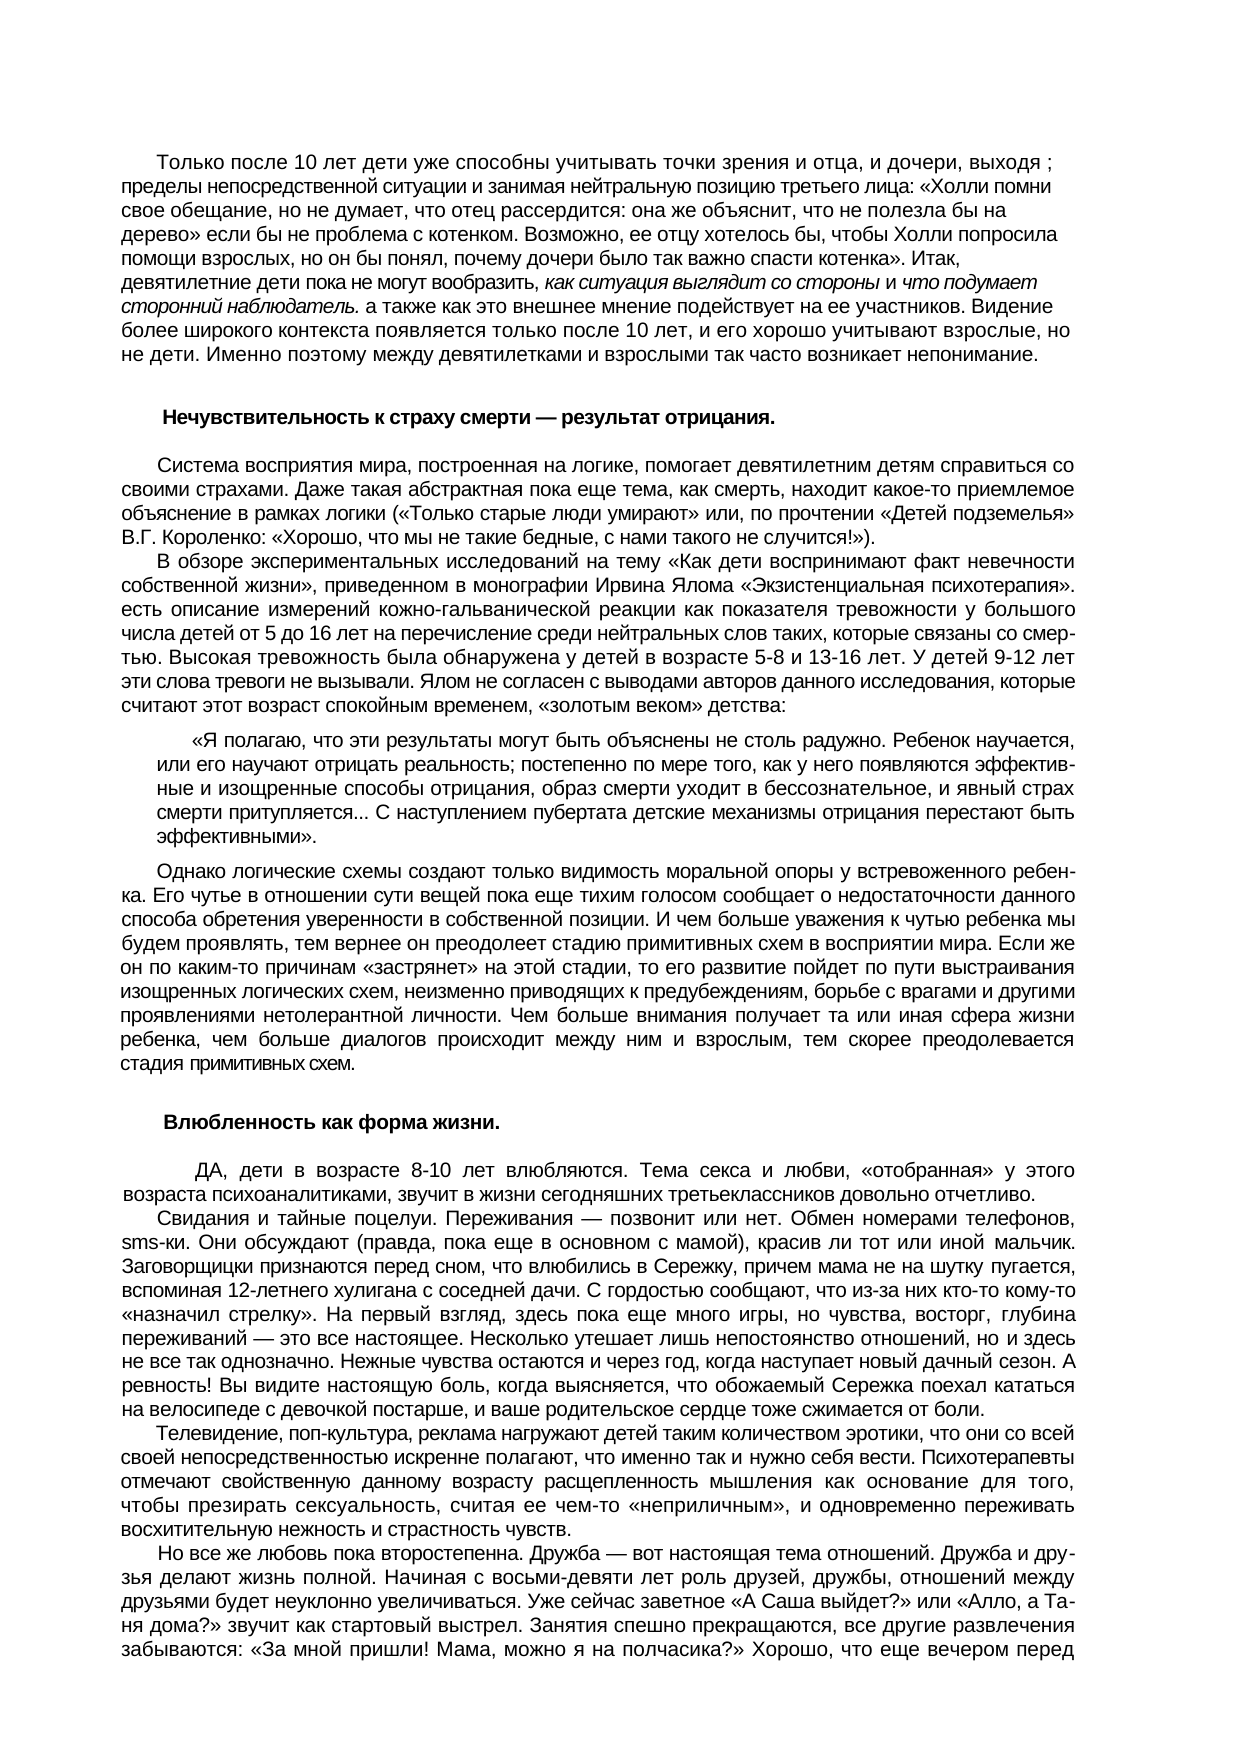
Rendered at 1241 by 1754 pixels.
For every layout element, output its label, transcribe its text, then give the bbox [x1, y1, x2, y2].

text Однако логические схемы создают только видимость моральной опоры у встревоженного ребенка. Его чутье в отношении сути вещей пока еще тихим голосом сообщает о недостаточности данного способа обретения уверенности в собственной позиции. И чем больше уважения к чутью ребенка мы будем проявлять, тем вернее он преодолеет стадию примитивных схем в восприятии мира. Если же [121, 859, 1076, 954]
text Телевидение, поп-культура, реклама нагружают детей таким количеством эротики, что они со всей своей непосредственностью искренне полагают, что именно так и нужно себя вести. Психотерапевты отмечают свойственную данному возрасту расщепленность мышления как основание для того, чтобы презирать сексуальность, считая ее чем-то «неприличным», и одновременно переживать восхитительную нежность и страстность чувств. [120, 1421, 1075, 1541]
text Влюбленность как форма жизни. [163, 1110, 1076, 1134]
text Свидания и тайные поцелуи. Переживания — позвонит или нет. Обмен номерами телефонов, sms-ки. Они обсуждают (правда, пока еще в основном с мамой), красив ли тот или иной мальчик. Заговорщицки признаются перед сном, что влюбились в Сережку, причем мама не на шутку пугается, вспоминая 12-летнего хулигана с соседней дачи. С гордостью сообщают, что из-за них кто-то кому-то «назначил стрелку». На первый взгляд, здесь пока еще много игры, но чувства, восторг, глубина переживаний — это все настоящее. Несколько утешает лишь непостоянство отношений, но и здесь не все так однозначно. Нежные чувства остаются и через год, когда наступает новый дачный сезон. А ревность! Вы видите настоящую боль, когда выясняется, что обожаемый Сережка поехал кататься на велосипеде с девочкой постарше, и ваше родительское сердце тоже сжимается от боли. [121, 1206, 1076, 1421]
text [121, 1541, 1076, 1661]
text ДА, дети в возрасте 8-10 лет влюбляются. Тема секса и любви, «отобранная» у этого возраста психоаналитиками, звучит в жизни сегодняшних третьеклассников довольно отчетливо. [123, 1158, 1076, 1206]
text он по каким-то причинам «застрянет» на этой стадии, то его развитие пойдет по пути выстраивания изощренных логических схем, неизменно приводящих к предубеждениям, борьбе с врагами и другими проявлениями нетолерантной личности. Чем больше внимания получает та или иная сфера жизни ребенка, чем больше диалогов происходит между ним и взрослым, тем скорее преодолевается стадия примитивных схем. [120, 954, 1076, 1074]
text Система восприятия мира, построенная на логике, помогает девятилетним детям справиться со своими страхами. Даже такая абстрактная пока еще тема, как смерть, находит какое-то приемлемое объяснение в рамках логики («Только старые люди умирают» или, по прочтении «Детей подземелья» В.Г. Короленко: «Хорошо, что мы не такие бедные, с нами такого не случится!»). [121, 453, 1075, 549]
text Нечувствительность к страху смерти — результат отрицания. [162, 405, 1076, 429]
text В обзоре экспериментальных исследований на тему «Как дети воспринимают факт невечности собственной жизни», приведенном в монографии Ирвина Ялома «Экзистенциальная психотерапия». есть описание измерений кожно-гальванической реакции как показателя тревожности у большого числа детей от 5 до 16 лет на перечисление среди нейтральных слов таких, которые связаны со смертью. Высокая тревожность была обнаружена у детей в возрасте 5-8 и 13-16 лет. У детей 9-12 лет эти слова тревоги не вызывали. Ялом не согласен с выводами авторов данного исследования, которые считают этот возраст спокойным временем, «золотым веком» детства: [121, 549, 1076, 717]
text Только после 10 лет дети уже способны учитывать точки зрения и отца, и дочери, выходя ; пределы непосредственной ситуации и занимая нейтральную позицию третьего лица: «Холли помни свое обещание, но не думает, что отец рассердится: она же объяснит, что не полезла бы на дерево» если бы не проблема с котенком. Возможно, ее отцу хотелось бы, чтобы Холли попросила помощи взрослых, но он бы понял, почему дочери было так важно спасти котенка». Итак, девятилетние дети пока не могут вообразить, как ситуация выглядит со стороны и что подумает сторонний наблюдатель. а также как это внешнее мнение подействует на ее участников. Видение более широкого контекста появляется только после 10 лет, и его хорошо учитывают взрослые, но не дети. Именно поэтому между девятилетками и взрослыми так часто возникает непонимание. [121, 150, 1076, 366]
text «Я полагаю, что эти результаты могут быть объяснены не столь радужно. Ребенок научается, или его научают отрицать реальность; постепенно по мере того, как у него появляются эффективные и изощренные способы отрицания, образ смерти уходит в бессознательное, и явный страх смерти притупляется... С наступлением пубертата детские механизмы отрицания перестают быть эффективными». [156, 728, 1076, 847]
